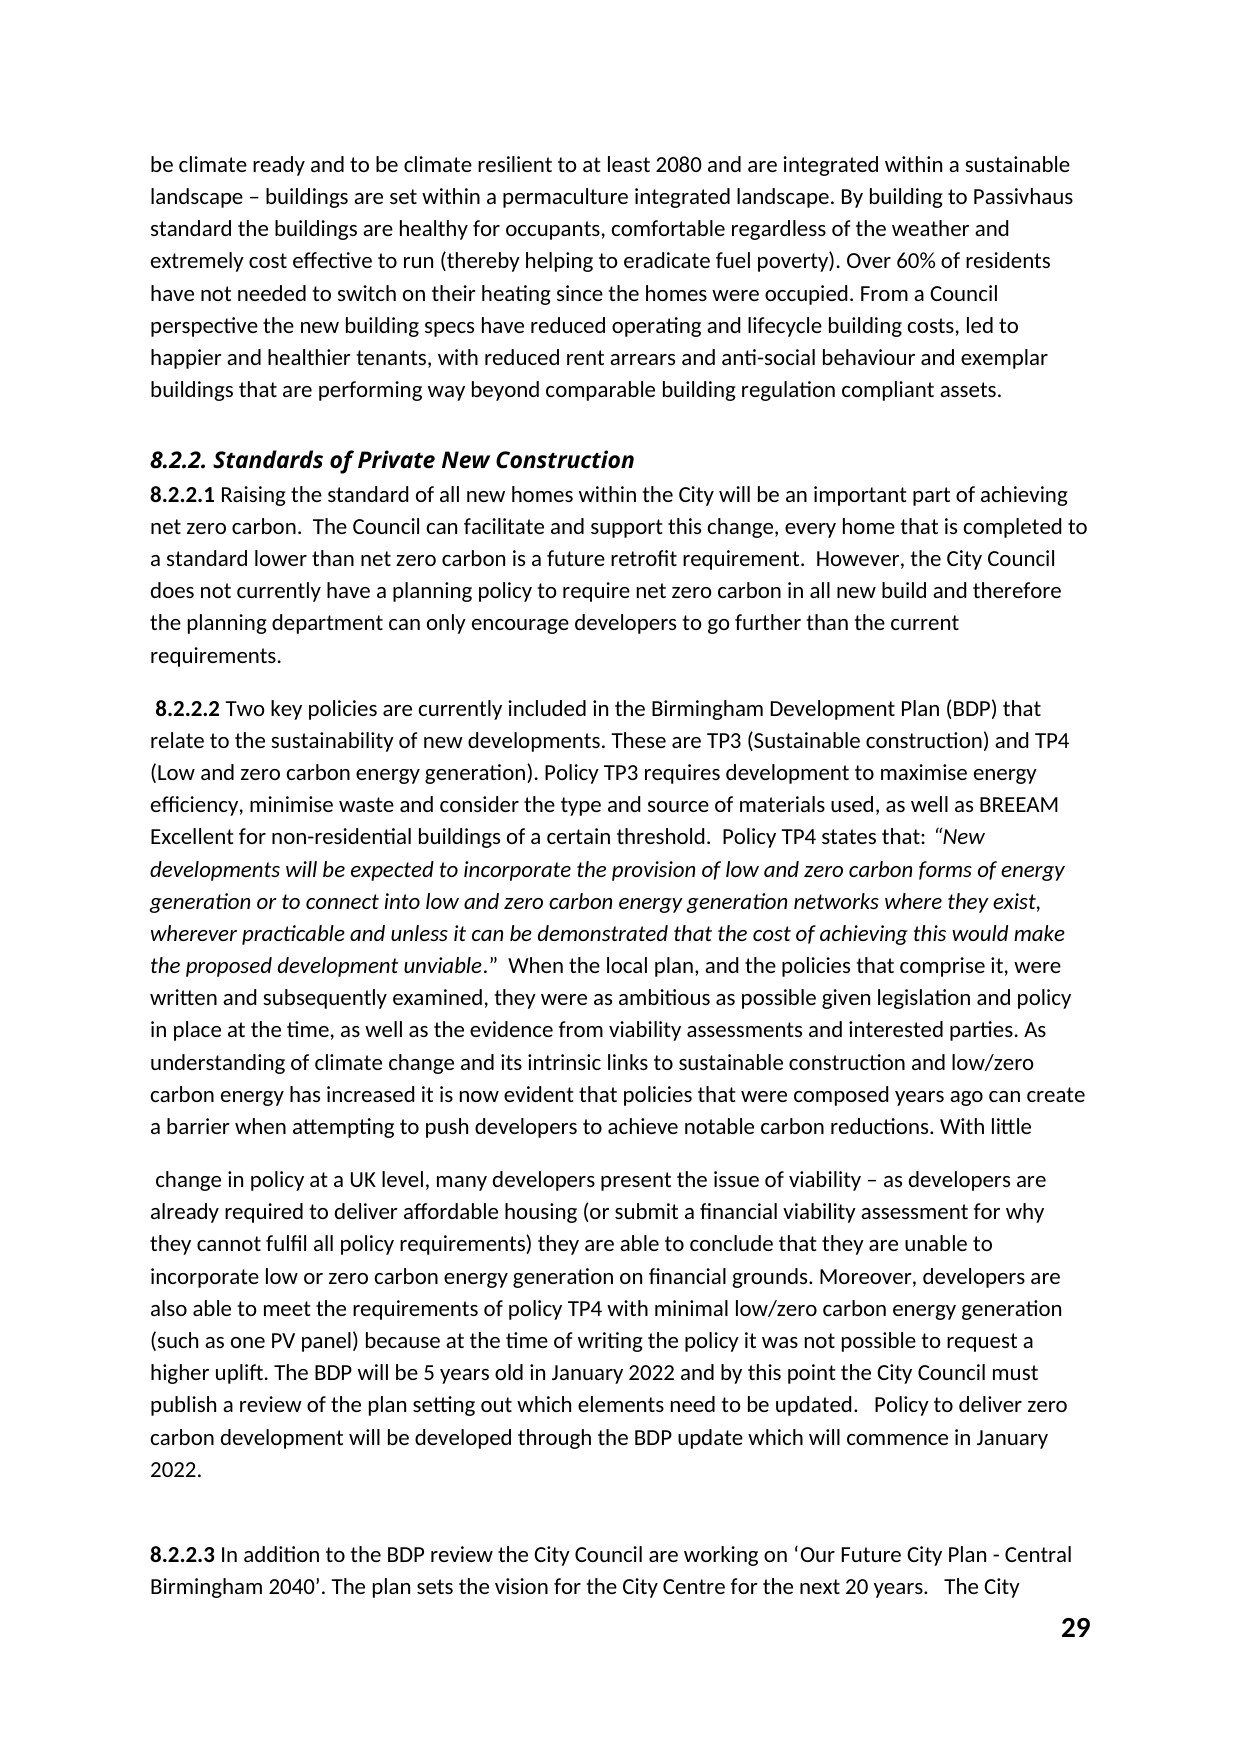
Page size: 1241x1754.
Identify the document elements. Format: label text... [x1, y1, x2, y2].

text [150, 1540, 1090, 1600]
subtitle 8.2.2. Standards of Private New Construction [150, 444, 1090, 475]
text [150, 150, 1090, 403]
text change in policy at a UK level, many developers present the issue of viability – as developers are already required to deliver affordable housing (or submit a financial viability assessment for why they cannot fulfil all policy requirements) they are able to conclude that they are unable to incorporate low or zero carbon energy generation on financial grounds. Moreover, developers are also able to meet the requirements of policy TP4 with minimal low/zero carbon energy generation (such as one PV panel) because at the time of writing the policy it was not possible to request a higher uplift. The BDP will be 5 years old in January 2022 and by this point the City Council must publish a review of the plan setting out which elements need to be updated. Policy to deliver zero carbon development will be developed through the BDP update which will commence in January 2022. [150, 1165, 1090, 1483]
text 8.2.2.1 Raising the standard of all new homes within the City will be an important part of achieving net zero carbon. The Council can facilitate and support this change, every home that is completed to a standard lower than net zero carbon is a future retrofit requirement. However, the City Council does not currently have a planning policy to require net zero carbon in all new build and therefore the planning department can only encourage developers to go further than the current requirements. [150, 480, 1090, 669]
text 8.2.2.2 Two key policies are currently included in the Birmingham Development Plan (BDP) that relate to the sustainability of new developments. These are TP3 (Sustainable construction) and TP4 (Low and zero carbon energy generation). Policy TP3 requires development to maximise energy efficiency, minimise waste and consider the type and source of materials used, as well as BREEAM Excellent for non-residential buildings of a certain threshold. Policy TP4 states that: “New developments will be expected to incorporate the provision of low and zero carbon forms of energy generation or to connect into low and zero carbon energy generation networks where they exist, wherever practicable and unless it can be demonstrated that the cost of achieving this would make the proposed development unviable.” When the local plan, and the policies that comprise it, were written and subsequently examined, they were as ambitious as possible given legislation and policy in place at the time, as well as the evidence from viability assessments and interested parties. As understanding of climate change and its intrinsic links to sustainable construction and low/zero carbon energy has increased it is now evident that policies that were composed years ago can create a barrier when attempting to push developers to achieve notable carbon reductions. With little [150, 694, 1090, 1140]
